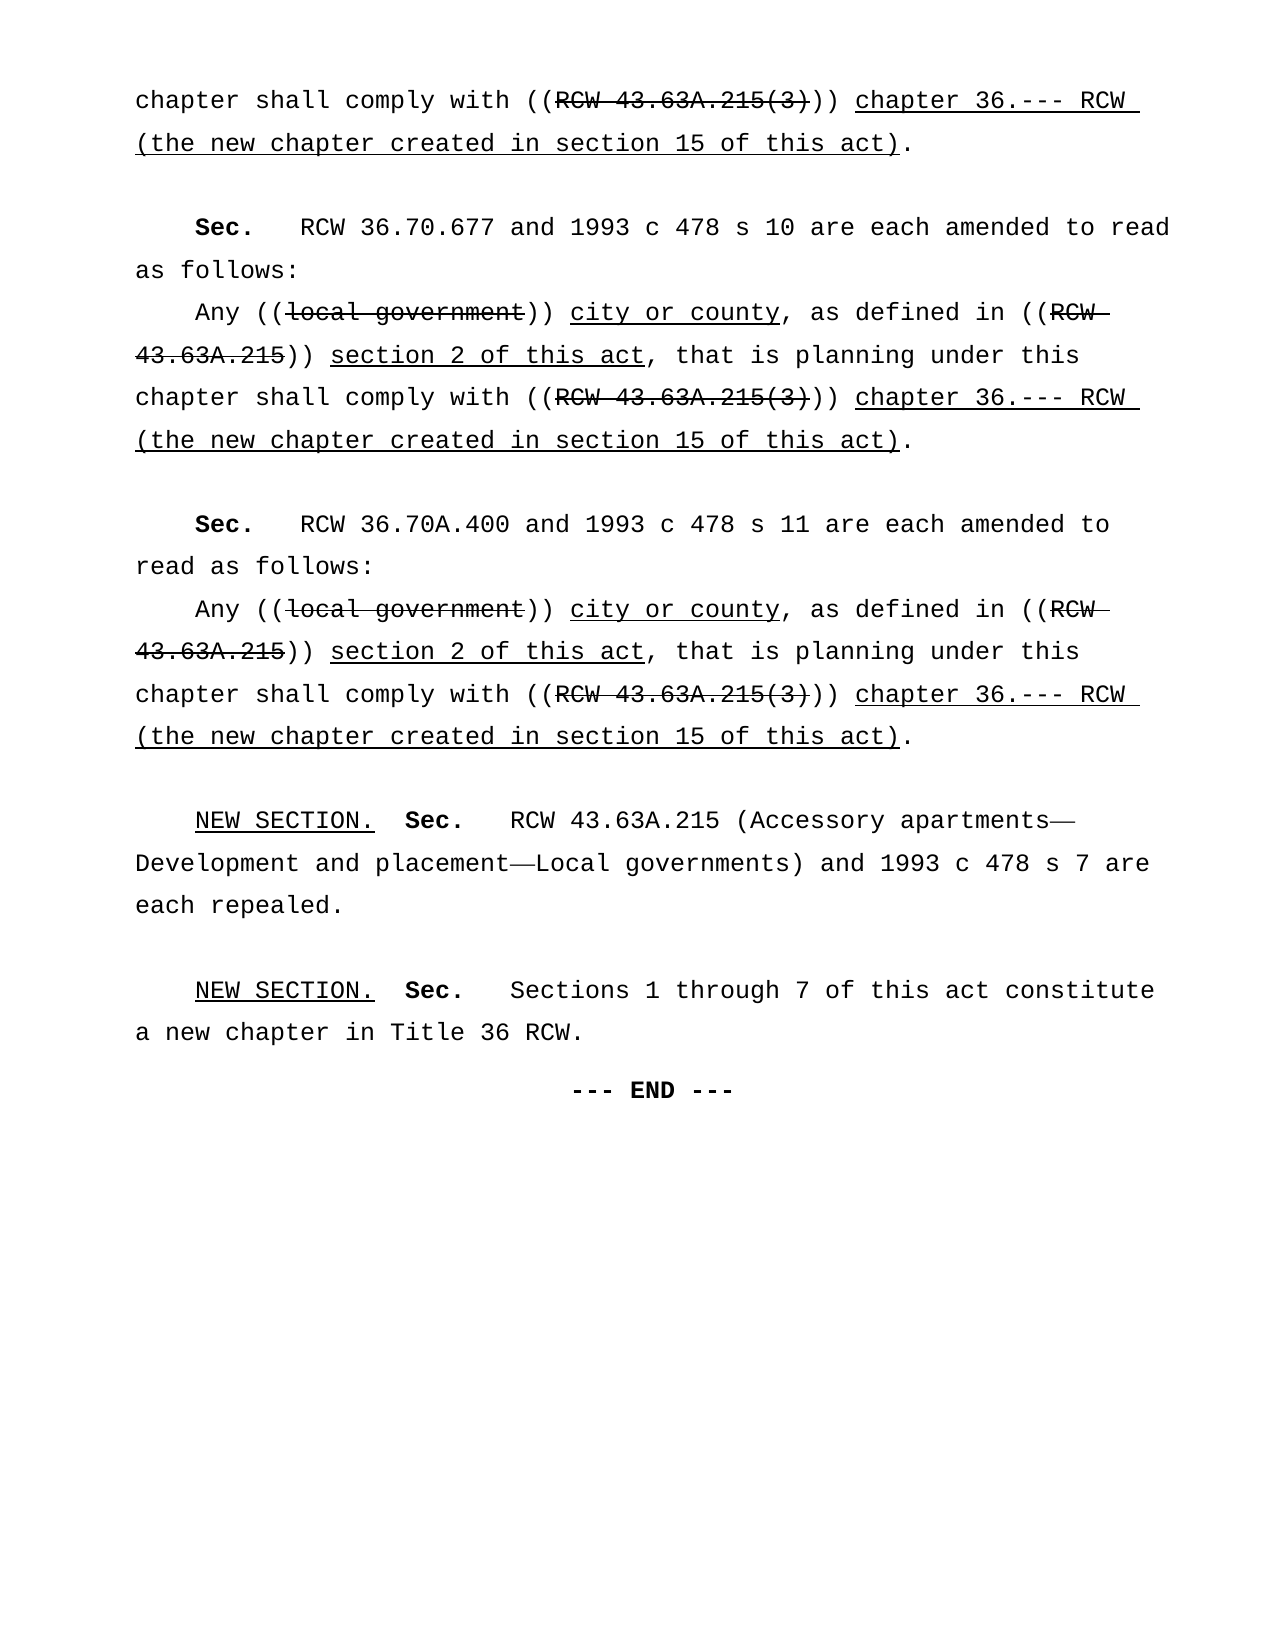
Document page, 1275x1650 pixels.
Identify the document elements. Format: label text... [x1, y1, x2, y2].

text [135, 75, 1170, 160]
text Sec. RCW 36.70A.400 and 1993 c 478 s 11 are each amended to read as follows: [135, 498, 1170, 583]
text NEW SECTION. Sec. Sections 1 through 7 of this act constitute a new chapter in Title 36 RCW. [135, 964, 1170, 1049]
text Sec. RCW 36.70.677 and 1993 c 478 s 10 are each amended to read as follows: [135, 202, 1170, 287]
text --- END --- [135, 1077, 1170, 1106]
text NEW SECTION. Sec. RCW 43.63A.215 (Accessory apartments—Development and placement—Local governments) and 1993 c 478 s 7 are each repealed. [135, 795, 1170, 922]
